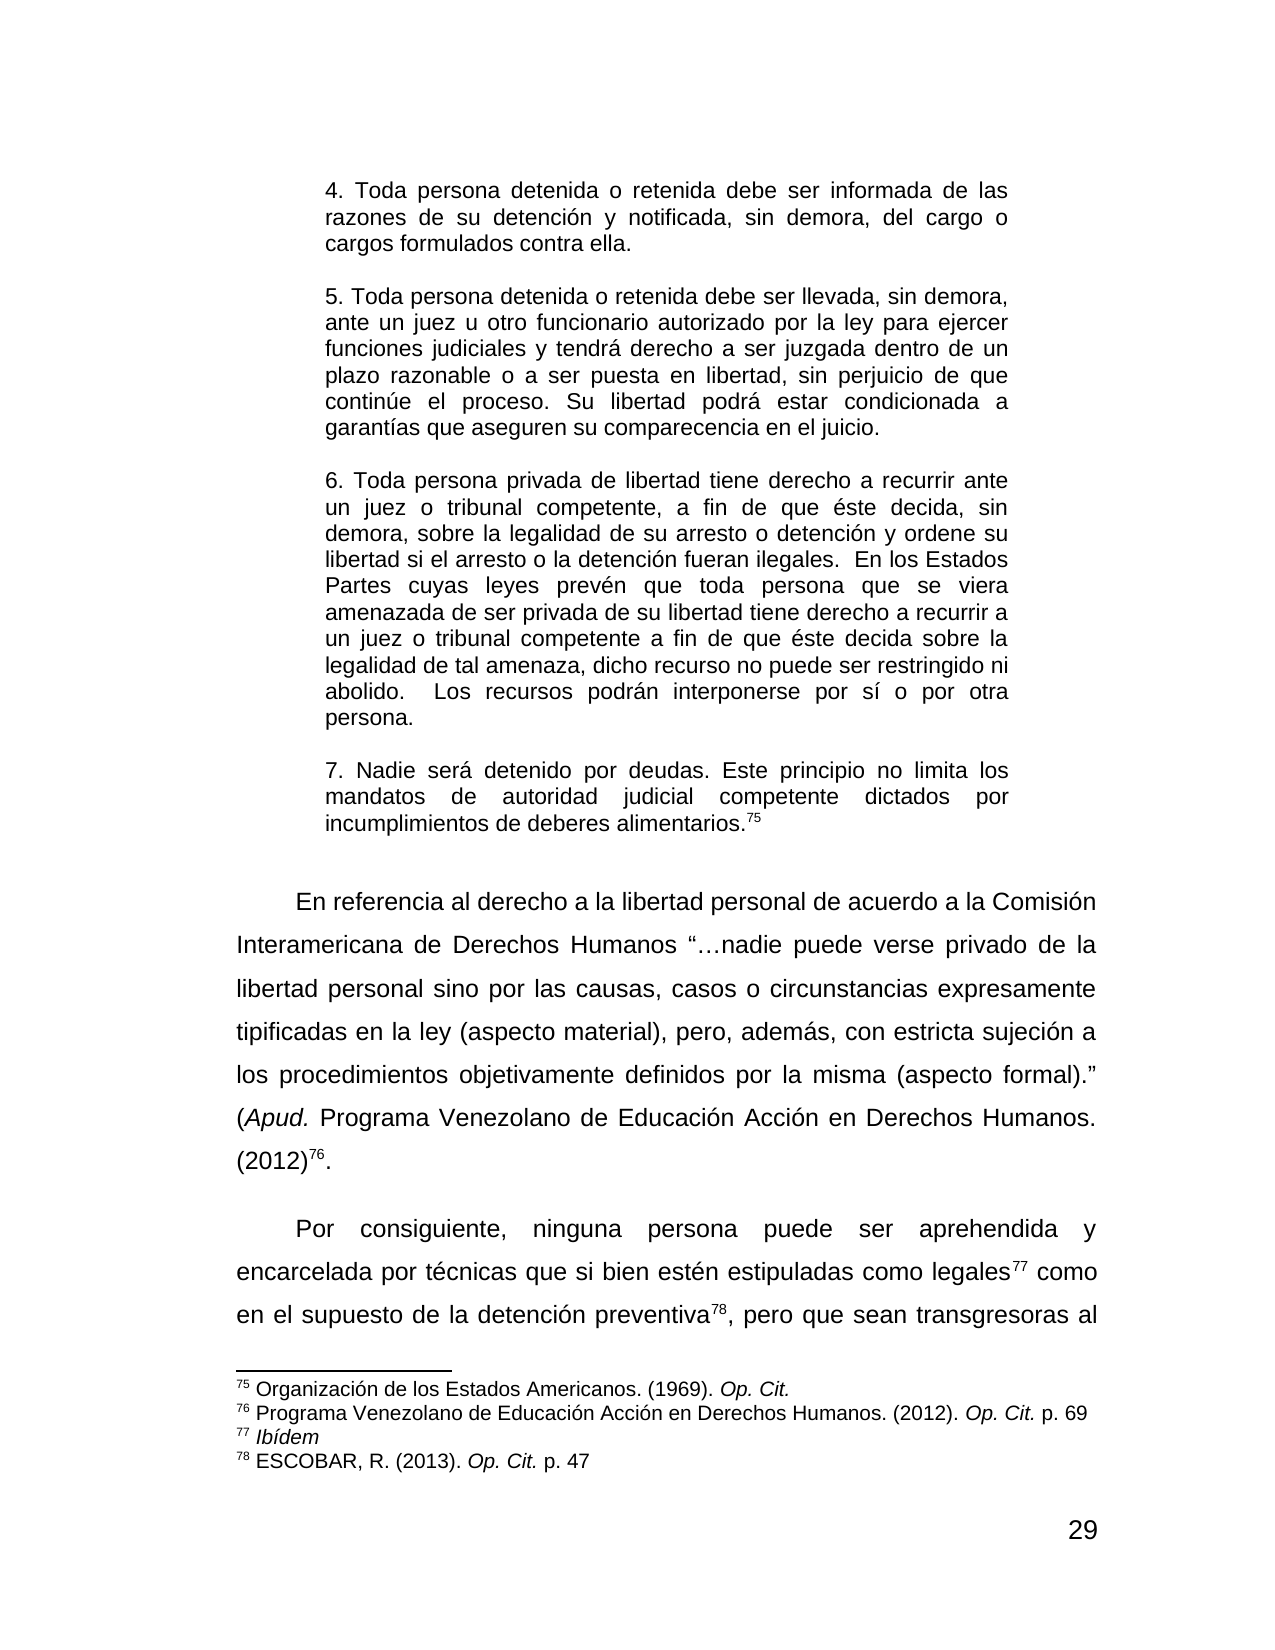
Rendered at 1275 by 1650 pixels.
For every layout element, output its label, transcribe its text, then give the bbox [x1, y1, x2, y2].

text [236, 1214, 1098, 1329]
text 5. Toda persona detenida o retenida debe ser llevada, sin demora, ante un juez u otro funcionario autorizado por la ley para ejercer funciones judiciales y tendrá derecho a ser juzgada dentro de un plazo razonable o a ser puesta en libertad, sin perjuicio de que continúe el proceso. Su libertad podrá estar condicionada a garantías que aseguren su comparecencia en el juicio. [325, 283, 1009, 441]
text 6. Toda persona privada de libertad tiene derecho a recurrir ante un juez o tribunal competente, a fin de que éste decida, sin demora, sobre la legalidad de su arresto o detención y ordene su libertad si el arresto o la detención fueran ilegales. En los Estados Partes cuyas leyes prevén que toda persona que se viera amenazada de ser privada de su libertad tiene derecho a recurrir a un juez o tribunal competente a fin de que éste decida sobre la legalidad de tal amenaza, dicho recurso no puede ser restringido ni abolido. Los recursos podrán interponerse por sí o por otra persona. [325, 467, 1009, 731]
text En referencia al derecho a la libertad personal de acuerdo a la Comisión Interamericana de Derechos Humanos “…nadie puede verse privado de la libertad personal sino por las causas, casos o circunstancias expresamente tipificadas en la ley (aspecto material), pero, además, con estricta sujeción a los procedimientos objetivamente definidos por la misma (aspecto formal).” (Apud. Programa Venezolano de Educación Acción en Derechos Humanos. (2012). [236, 887, 1098, 1175]
text 7. Nadie será detenido por deudas. Este principio no limita los mandatos de autoridad judicial competente dictados por incumplimientos de deberes alimentarios. [325, 757, 1009, 836]
text 4. Toda persona detenida o retenida debe ser informada de las razones de su detención y notificada, sin demora, del cargo o cargos formulados contra ella. [325, 177, 1009, 256]
